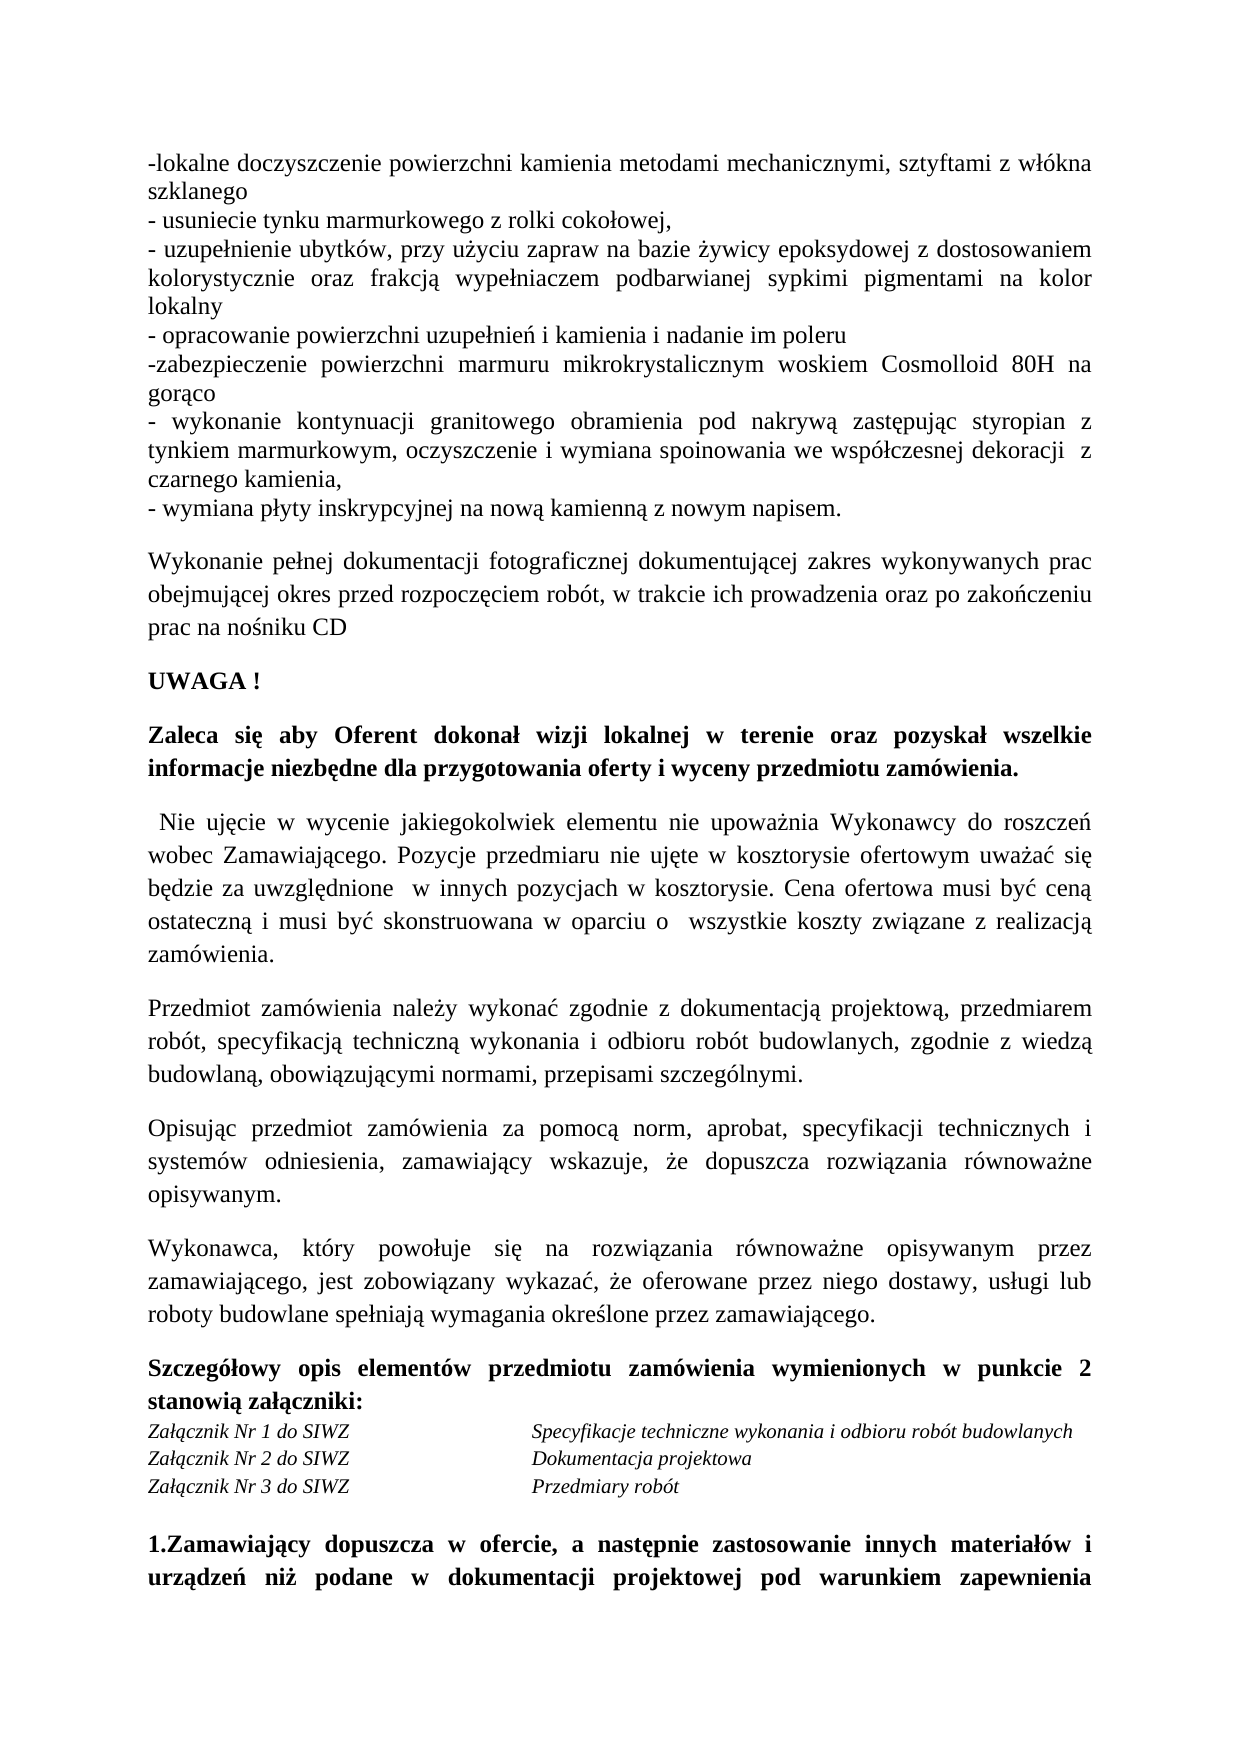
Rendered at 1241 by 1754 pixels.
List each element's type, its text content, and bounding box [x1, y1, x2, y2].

text Zaleca się aby Oferent dokonał wizji lokalnej w terenie oraz pozyskał wszelkie informacje niezbędne dla przygotowania oferty i wyceny przedmiotu zamówienia. [148, 720, 1093, 782]
text -lokalne doczyszczenie powierzchni kamienia metodami mechanicznymi, sztyftami z włókna szklanego [148, 148, 1093, 205]
list Przedmiary robót [148, 1474, 1093, 1498]
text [148, 1529, 1093, 1591]
text Nie ujęcie w wycenie jakiegokolwiek elementu nie upoważnia Wykonawcy do roszczeń wobec Zamawiającego. Pozycje przedmiaru nie ujęte w kosztorysie ofertowym uważać się będzie za uwzględnione w innych pozycjach w kosztorysie. Cena ofertowa musi być ceną ostateczną i musi być skonstruowana w oparciu o wszystkie koszty związane z realizacją zamówienia. [148, 807, 1093, 968]
text Przedmiot zamówienia należy wykonać zgodnie z dokumentacją projektową, przedmiarem robót, specyfikacją techniczną wykonania i odbioru robót budowlanych, zgodnie z wiedzą budowlaną, obowiązującymi normami, przepisami szczególnymi. [148, 993, 1093, 1088]
text Szczegółowy opis elementów przedmiotu zamówienia wymienionych w punkcie 2 stanowią załączniki: [148, 1353, 1093, 1414]
text Wykonawca, który powołuje się na rozwiązania równoważne opisywanym przez zamawiającego, jest zobowiązany wykazać, że oferowane przez niego dostawy, usługi lub roboty budowlane spełniają wymagania określone przez zamawiającego. [148, 1233, 1093, 1328]
text - wymiana płyty inskrypcyjnej na nową kamienną z nowym napisem. [148, 493, 1093, 521]
text Wykonanie pełnej dokumentacji fotograficznej dokumentującej zakres wykonywanych prac obejmującej okres przed rozpoczęciem robót, w trakcie ich prowadzenia oraz po zakończeniu prac na nośniku CD [148, 546, 1093, 641]
text - uzupełnienie ubytków, przy użyciu zapraw na bazie żywicy epoksydowej z dostosowaniem kolorystycznie oraz frakcją wypełniaczem podbarwianej sypkimi pigmentami na kolor lokalny [148, 234, 1093, 320]
text - usuniecie tynku marmurkowego z rolki cokołowej, [148, 205, 1093, 234]
text UWAGA ! [148, 666, 1093, 695]
text - wykonanie kontynuacji granitowego obramienia pod nakrywą zastępując styropian z tynkiem marmurkowym, oczyszczenie i wymiana spoinowania we współczesnej dekoracji z czarnego kamienia, [148, 406, 1093, 493]
text - opracowanie powierzchni uzupełnień i kamienia i nadanie im poleru [148, 320, 1093, 349]
list Dokumentacja projektowa [148, 1446, 1093, 1470]
text Opisując przedmiot zamówienia za pomocą norm, aprobat, specyfikacji technicznych i systemów odniesienia, zamawiający wskazuje, że dopuszcza rozwiązania równoważne opisywanym. [148, 1113, 1093, 1208]
text -zabezpieczenie powierzchni marmuru mikrokrystalicznym woskiem Cosmolloid 80H na gorąco [148, 349, 1093, 406]
list Specyfikacje techniczne wykonania i odbioru robót budowlanych [148, 1419, 1093, 1443]
